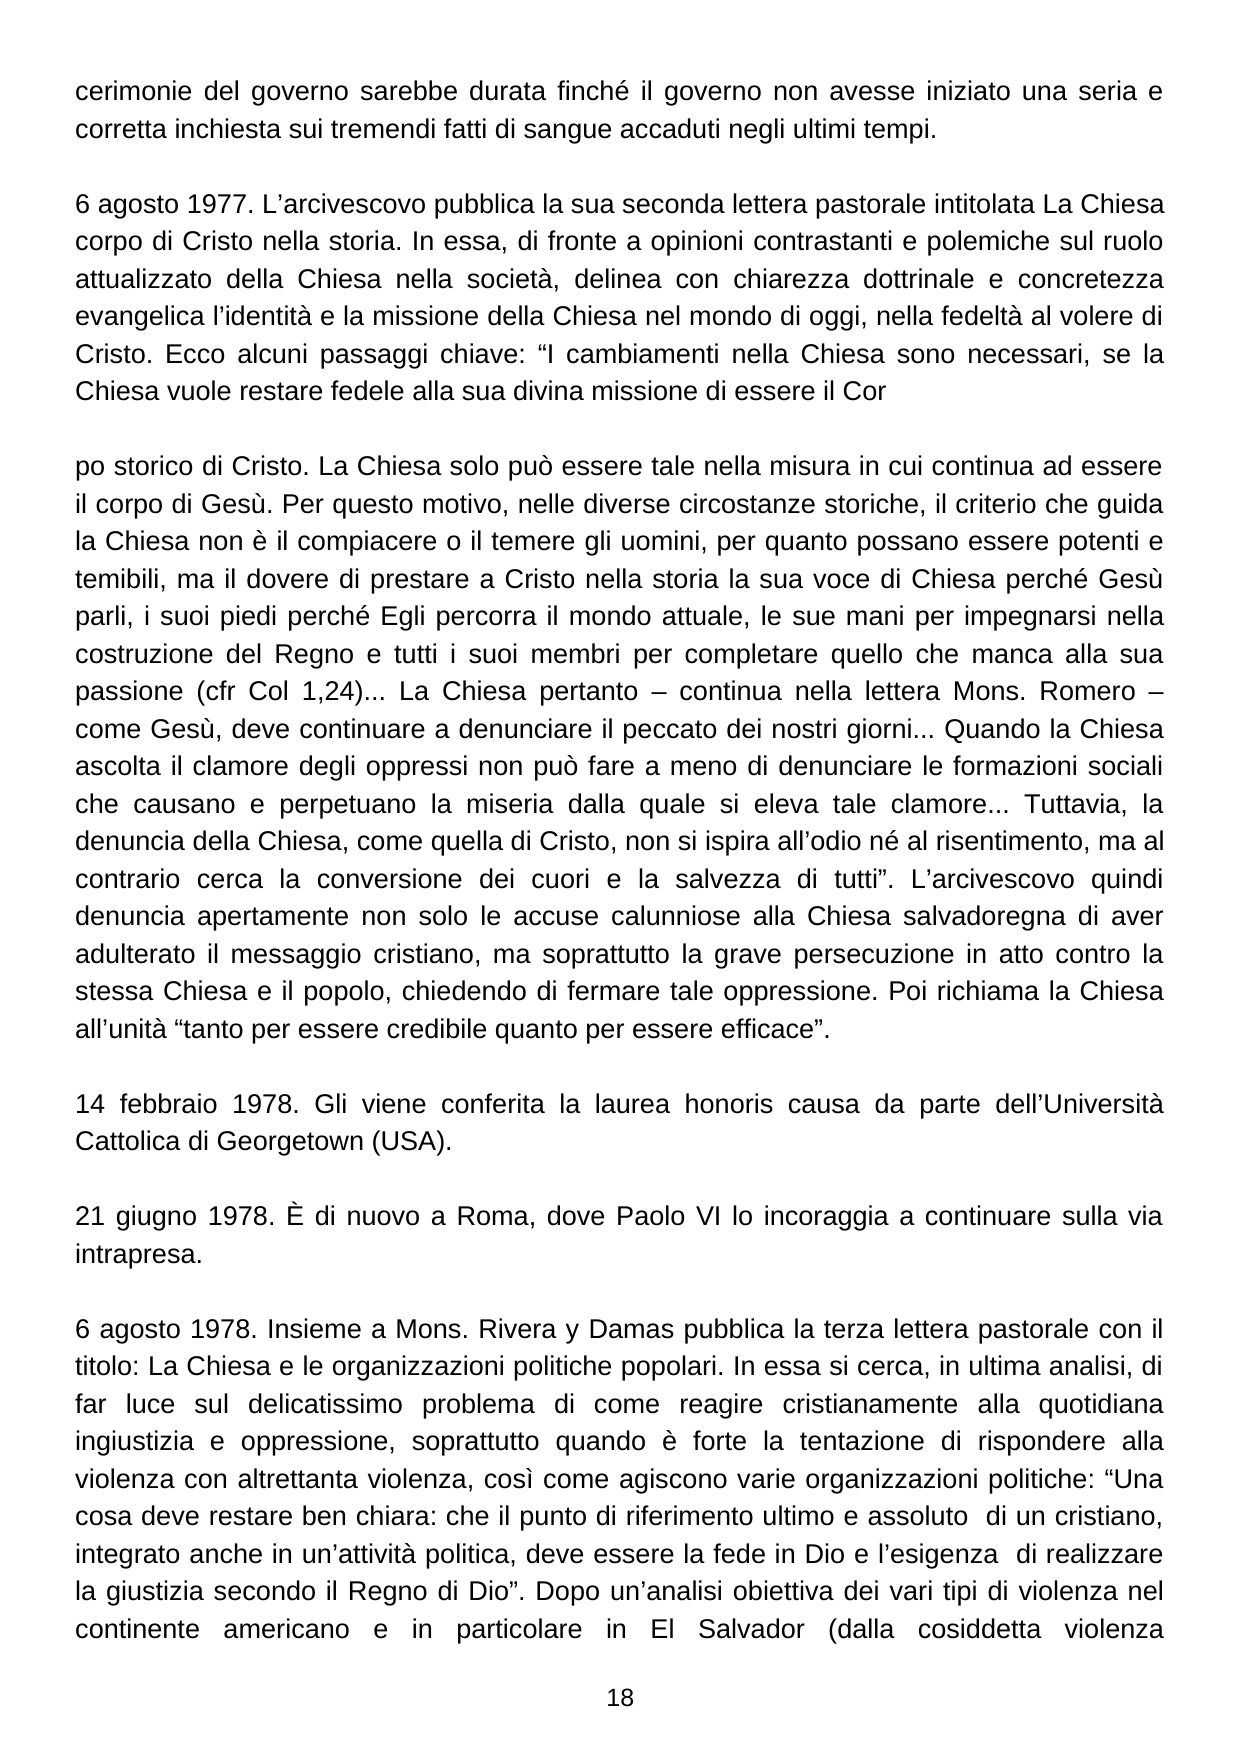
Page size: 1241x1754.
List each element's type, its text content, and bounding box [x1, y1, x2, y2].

text 21 giugno 1978. È di nuovo a Roma, dove Paolo VI lo incoraggia a continuare sulla via intrapresa. [75, 1196, 1165, 1271]
text po storico di Cristo. La Chiesa solo può essere tale nella misura in cui continua ad essere il corpo di Gesù. Per questo motivo, nelle diverse circostanze storiche, il criterio che guida la Chiesa non è il compiacere o il temere gli uomini, per quanto possano essere potenti e temibili, ma il dovere di prestare a Cristo nella storia la sua voce di Chiesa perché Gesù parli, i suoi piedi perché Egli percorra il mondo attuale, le sue mani per impegnarsi nella costruzione del Regno e tutti i suoi membri per completare quello che manca alla sua passione (cfr Col 1,24)... La Chiesa pertanto – continua nella lettera Mons. Romero – come Gesù, deve continuare a denunciare il peccato dei nostri giorni... Quando la Chiesa ascolta il clamore degli oppressi non può fare a meno di denunciare le formazioni sociali che causano e perpetuano la miseria dalla quale si eleva tale clamore... Tuttavia, la denuncia della Chiesa, come quella di Cristo, non si ispira all’odio né al risentimento, ma al contrario cerca la conversione dei cuori e la salvezza di tutti”. L’arcivescovo quindi denuncia apertamente non solo le accuse calunniose alla Chiesa salvadoregna di aver adulterato il messaggio cristiano, ma soprattutto la grave persecuzione in atto contro la stessa Chiesa e il popolo, chiedendo di fermare tale oppressione. Poi richiama la Chiesa all’unità “tanto per essere credibile quanto per essere efﬁcace”. [75, 446, 1165, 1046]
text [75, 1308, 1165, 1646]
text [75, 71, 1165, 146]
text 6 agosto 1977. L’arcivescovo pubblica la sua seconda lettera pastorale intitolata La Chiesa corpo di Cristo nella storia. In essa, di fronte a opinioni contrastanti e polemiche sul ruolo attualizzato della Chiesa nella società, delinea con chiarezza dottrinale e concretezza evangelica l’identità e la missione della Chiesa nel mondo di oggi, nella fedeltà al volere di Cristo. Ecco alcuni passaggi chiave: “I cambiamenti nella Chiesa sono necessari, se la Chiesa vuole restare fedele alla sua divina missione di essere il Cor [75, 183, 1165, 408]
text 14 febbraio 1978. Gli viene conferita la laurea honoris causa da parte dell’Università Cattolica di Georgetown (USA). [75, 1083, 1165, 1158]
